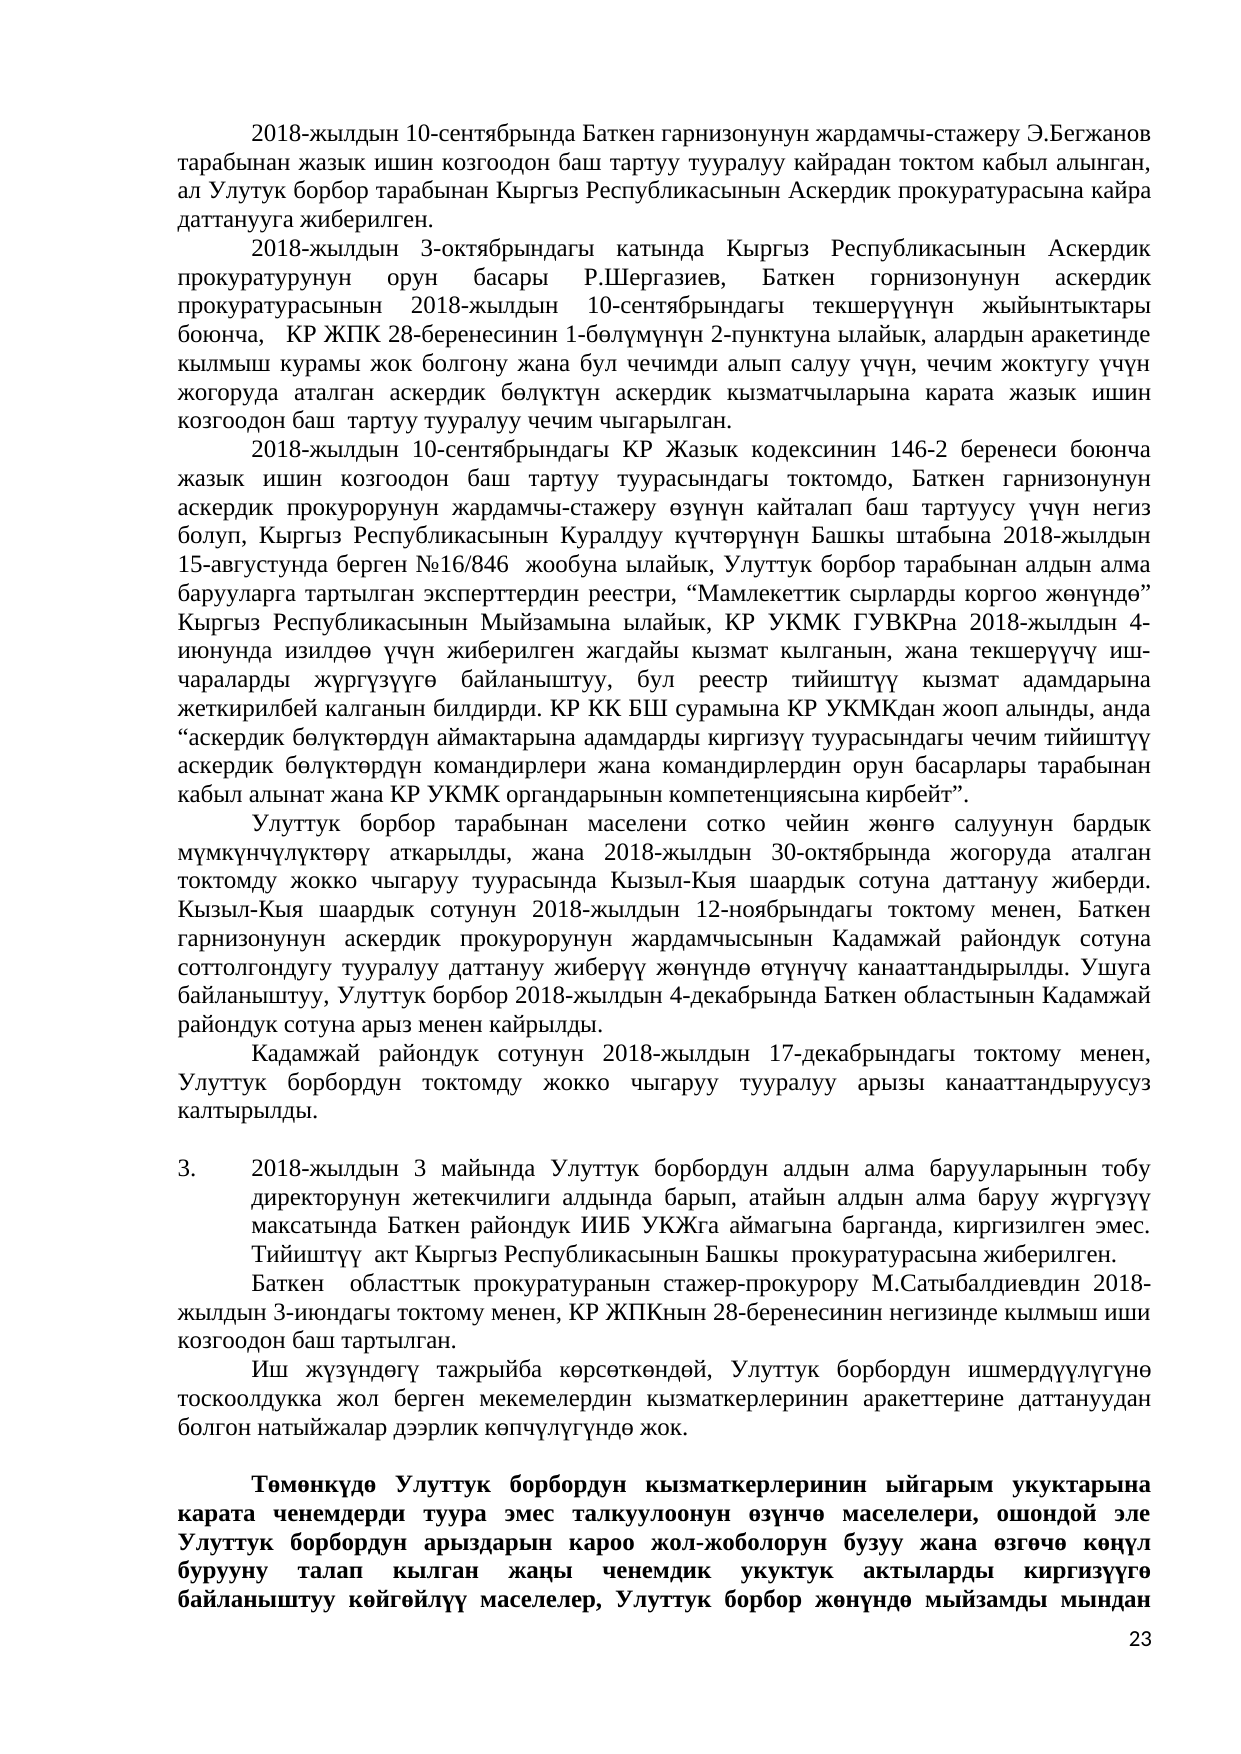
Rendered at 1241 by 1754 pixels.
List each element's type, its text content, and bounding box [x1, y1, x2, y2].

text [177, 1469, 1152, 1613]
text Иш жүзүндөгү тажрыйба көрсөткөндөй, Улуттук борбордун ишмердүүлүгүнө тоскоолдукка жол берген мекемелердин кызматкерлеринин аракеттерине даттануудан болгон натыйжалар дээрлик көпчүлүгүндө жок. [177, 1354, 1152, 1441]
text 2018-жылдын 10-сентябрындагы КР Жазык кодексинин 146-2 беренеси боюнча жазык ишин козгоодон баш тартуу туурасындагы токтомдо, Баткен гарнизонунун аскердик прокурорунун жардамчы-стажеру өзүнүн кайталап баш тартуусу үчүн негиз болуп, Кыргыз Республикасынын Куралдуу күчтөрүнүн Башкы штабына 2018-жылдын 15-августунда берген №16/846 жообуна ылайык, Улуттук борбор тарабынан алдын алма барууларга тартылган эксперттердин реестри, “Мамлекеттик сырларды коргоо жөнүндө” Кыргыз Республикасынын Мыйзамына ылайык, КР УКМК ГУВКРна 2018-жылдын 4-июнунда изилдөө үчүн жиберилген жагдайы кызмат кылганын, жана текшерүүчү иш- чараларды жүргүзүүгө байланыштуу, бул реестр тийиштүү кызмат адамдарына жеткирилбей калганын билдирди. КР КК БШ сурамына КР УКМКдан жооп алынды, анда “аскердик бөлүктөрдүн аймактарына адамдарды киргизүү туурасындагы чечим тийиштүү аскердик бөлүктөрдүн командирлери жана командирлердин орун басарлары тарабынан кабыл алынат жана КР УКМК органдарынын компетенциясына кирбейт”. [177, 434, 1152, 808]
text Баткен областтык прокуратуранын стажер-прокурору М.Сатыбалдиевдин 2018- жылдын 3-июндагы токтому менен, КР ЖПКнын 28-беренесинин негизинде кылмыш иши козгоодон баш тартылган. [177, 1268, 1152, 1354]
text 2018-жылдын 3-октябрындагы катында Кыргыз Республикасынын Аскердик прокуратурунун орун басары Р.Шергазиев, Баткен горнизонунун аскердик прокуратурасынын 2018-жылдын 10-сентябрындагы текшерүүнүн жыйынтыктары боюнча, КР ЖПК 28-беренесинин 1-бөлүмүнүн 2-пунктуна ылайык, алардын аракетинде кылмыш курамы жок болгону жана бул чечимди алып салуу үчүн, чечим жоктугу үчүн жогоруда аталган аскердик бөлүктүн аскердик кызматчыларына карата жазык ишин козгоодон баш тартуу тууралуу чечим чыгарылган. [177, 233, 1152, 434]
text Улуттук борбор тарабынан маселени сотко чейин жөнгө салуунун бардык мүмкүнчүлүктөрү аткарылды, жана 2018-жылдын 30-октябрында жогоруда аталган токтомду жокко чыгаруу туурасында Кызыл-Кыя шаардык сотуна даттануу жиберди. Кызыл-Кыя шаардык сотунун 2018-жылдын 12-ноябрындагы токтому менен, Баткен гарнизонунун аскердик прокурорунун жардамчысынын Кадамжай райондук сотуна соттолгондугу тууралуу даттануу жиберүү жөнүндө өтүнүчү канааттандырылды. Ушуга байланыштуу, Улуттук борбор 2018-жылдын 4-декабрында Баткен областынын Кадамжай райондук сотуна арыз менен кайрылды. [177, 808, 1152, 1038]
text 2018-жылдын 10-сентябрында Баткен гарнизонунун жардамчы-стажеру Э.Бегжанов тарабынан жазык ишин козгоодон баш тартуу тууралуу кайрадан токтом кабыл алынган, ал Улутук борбор тарабынан Кыргыз Республикасынын Аскердик прокуратурасына кайра даттанууга жиберилген. [177, 118, 1152, 233]
text Кадамжай райондук сотунун 2018-жылдын 17-декабрындагы токтому менен, Улуттук борбордун токтомду жокко чыгаруу тууралуу арызы канааттандыруусуз калтырылды. [177, 1038, 1152, 1124]
list 2018-жылдын 3 майында Улуттук борбордун алдын алма барууларынын тобу директорунун жетекчилиги алдында барып, атайын алдын алма баруу жүргүзүү максатында Баткен райондук ИИБ УКЖга аймагына барганда, киргизилген эмес. Тийиштүү акт Кыргыз Республикасынын Башкы прокуратурасына жиберилген. [177, 1153, 1152, 1268]
